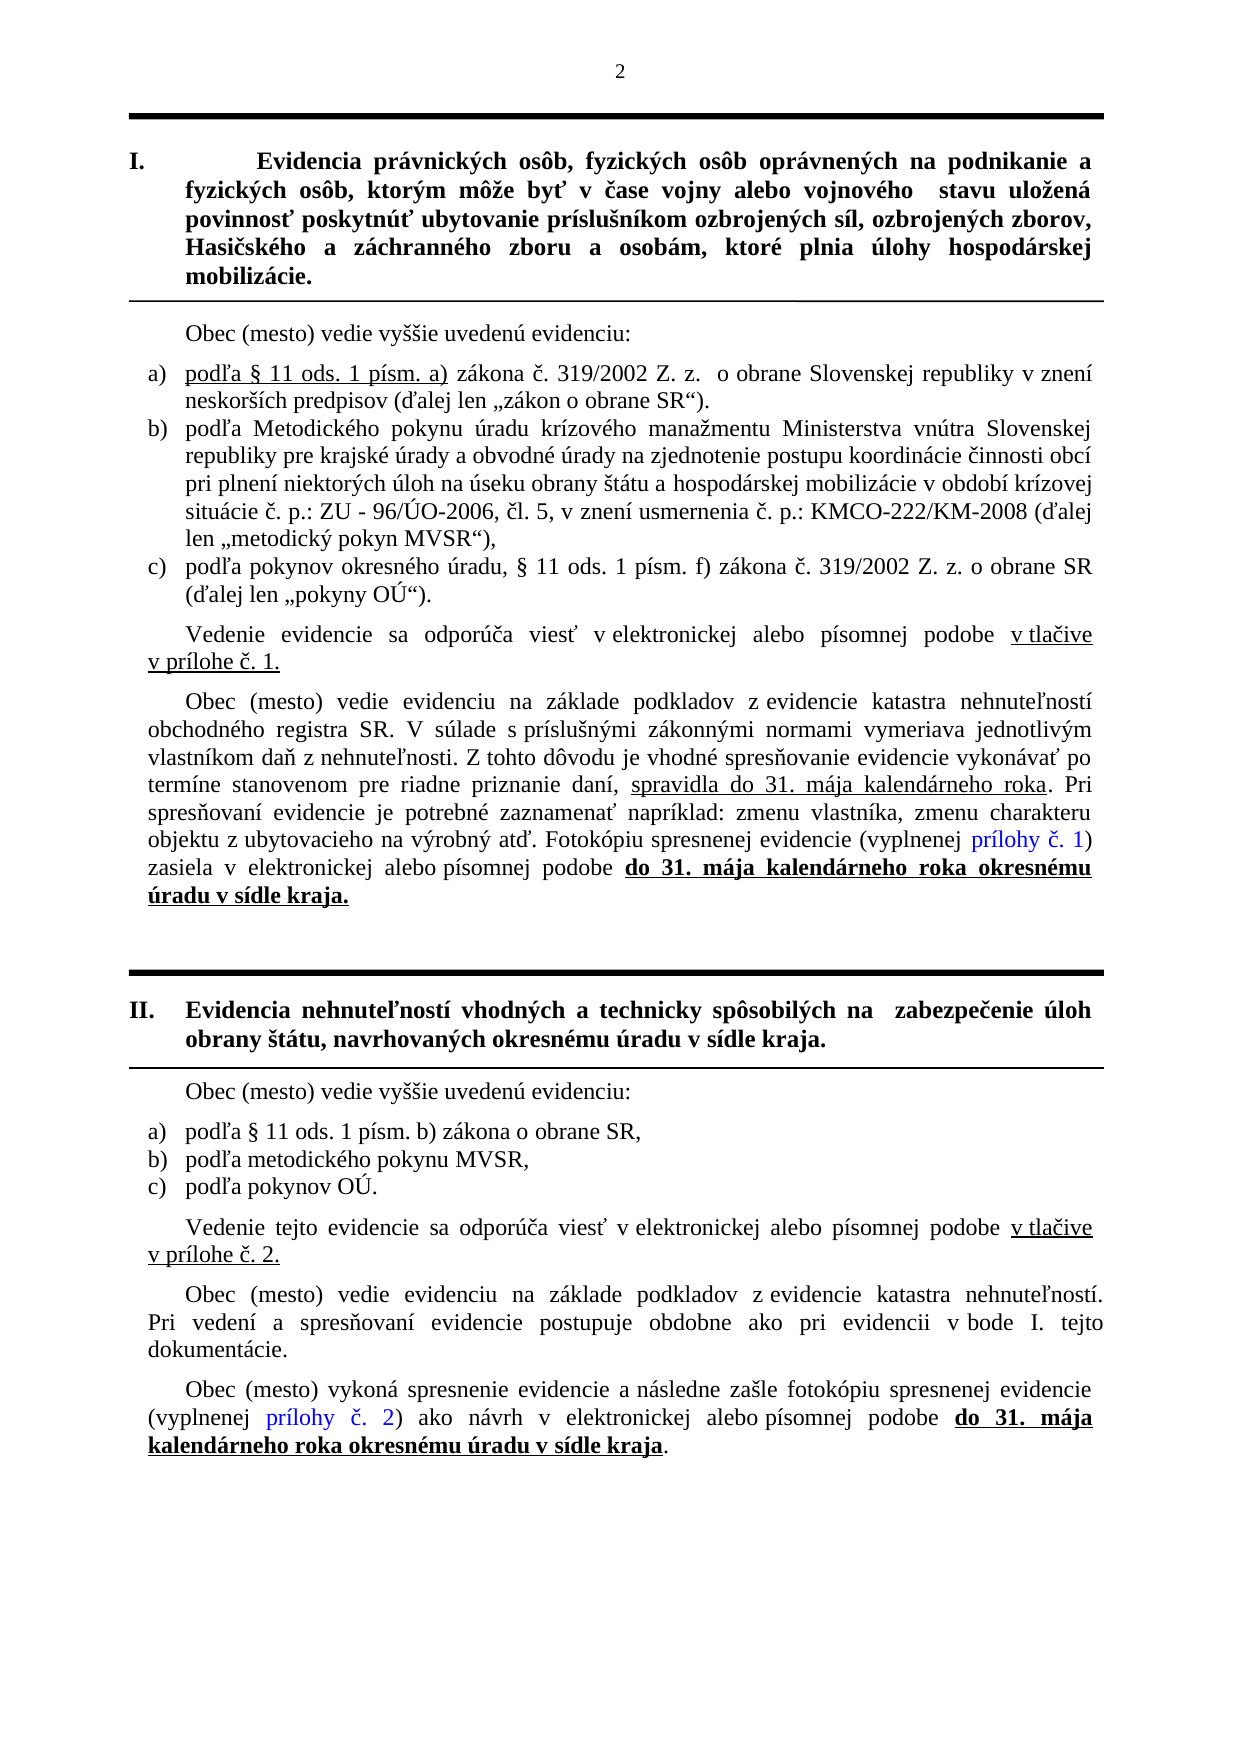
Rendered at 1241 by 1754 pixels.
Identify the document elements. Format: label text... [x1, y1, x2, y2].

text Obec (mesto) vedie vyššie uvedenú evidenciu: [148, 1077, 1092, 1105]
text Obec (mesto) vedie evidenciu na základe podkladov z evidencie katastra nehnuteľností. Pri vedení a spresňovaní evidencie postupuje obdobne ako pri evidencii v bode I. tejto dokumentácie. [148, 1280, 1104, 1363]
list podľa pokynov okresného úradu, § 11 ods. 1 písm. f) zákona č. 319/2002 Z. z. o obrane SR (ďalej len „pokyny OÚ“). [148, 552, 1093, 607]
text Obec (mesto) vykoná spresnenie evidencie a následne zašle fotokópiu spresnenej evidencie (vyplnenej prílohy č. 2) ako návrh v elektronickej alebo písomnej podobe do 31. mája kalendárneho roka okresnému úradu v sídle kraja. [148, 1376, 1092, 1458]
subtitle Evidencia nehnuteľností vhodných a technicky spôsobilých na zabezpečenie úloh obrany štátu, navrhovaných okresnému úradu v sídle kraja. [129, 996, 1092, 1053]
list podľa Metodického pokynu úradu krízového manažmentu Ministerstva vnútra Slovenskej republiky pre krajské úrady a obvodné úrady na zjednotenie postupu koordinácie činnosti obcí pri plnení niektorých úloh na úseku obrany štátu a hospodárskej mobilizácie v období krízovej situácie č. p.: ZU - 96/ÚO-2006, čl. 5, v znení usmernenia č. p.: KMCO-222/KM-2008 (ďalej len „metodický pokyn MVSR“), [148, 414, 1093, 552]
text Obec (mesto) vedie evidenciu na základe podkladov z evidencie katastra nehnuteľností obchodného registra SR. V súlade s príslušnými zákonnými normami vymeriava jednotlivým vlastníkom daň z nehnuteľnosti. Z tohto dôvodu je vhodné spresňovanie evidencie vykonávať po termíne stanovenom pre riadne priznanie daní, spravidla do 31. mája kalendárneho roka. Pri spresňovaní evidencie je potrebné zaznamenať napríklad: zmenu vlastníka, zmenu charakteru objektu z ubytovacieho na výrobný atď. Fotokópiu spresnenej evidencie (vyplnenej prílohy č. 1) zasiela v elektronickej alebo písomnej podobe do 31. mája kalendárneho roka okresnému úradu v sídle kraja. [148, 687, 1092, 908]
text Vedenie tejto evidencie sa odporúča viesť v elektronickej alebo písomnej podobe v tlačive v prílohe č. 2. [148, 1212, 1092, 1268]
list podľa pokynov OÚ. [148, 1172, 1093, 1200]
text Obec (mesto) vedie vyššie uvedenú evidenciu: [148, 319, 1092, 346]
list podľa § 11 ods. 1 písm. a) zákona č. 319/2002 Z. z. o obrane Slovenskej republiky v znení neskorších predpisov (ďalej len „zákon o obrane SR“). [148, 359, 1092, 414]
subtitle Evidencia právnických osôb, fyzických osôb oprávnených na podnikanie a fyzických osôb, ktorým môže byť v čase vojny alebo vojnového stavu uložená povinnosť poskytnúť ubytovanie príslušníkom ozbrojených síl, ozbrojených zborov, Hasičského a záchranného zboru a osobám, ktoré plnia úlohy hospodárskej mobilizácie. [129, 146, 1092, 290]
text Vedenie evidencie sa odporúča viesť v elektronickej alebo písomnej podobe v tlačive v prílohe č. 1. [148, 620, 1092, 675]
list podľa § 11 ods. 1 písm. b) zákona o obrane SR, [148, 1117, 1092, 1145]
list podľa metodického pokynu MVSR, [148, 1145, 1093, 1172]
